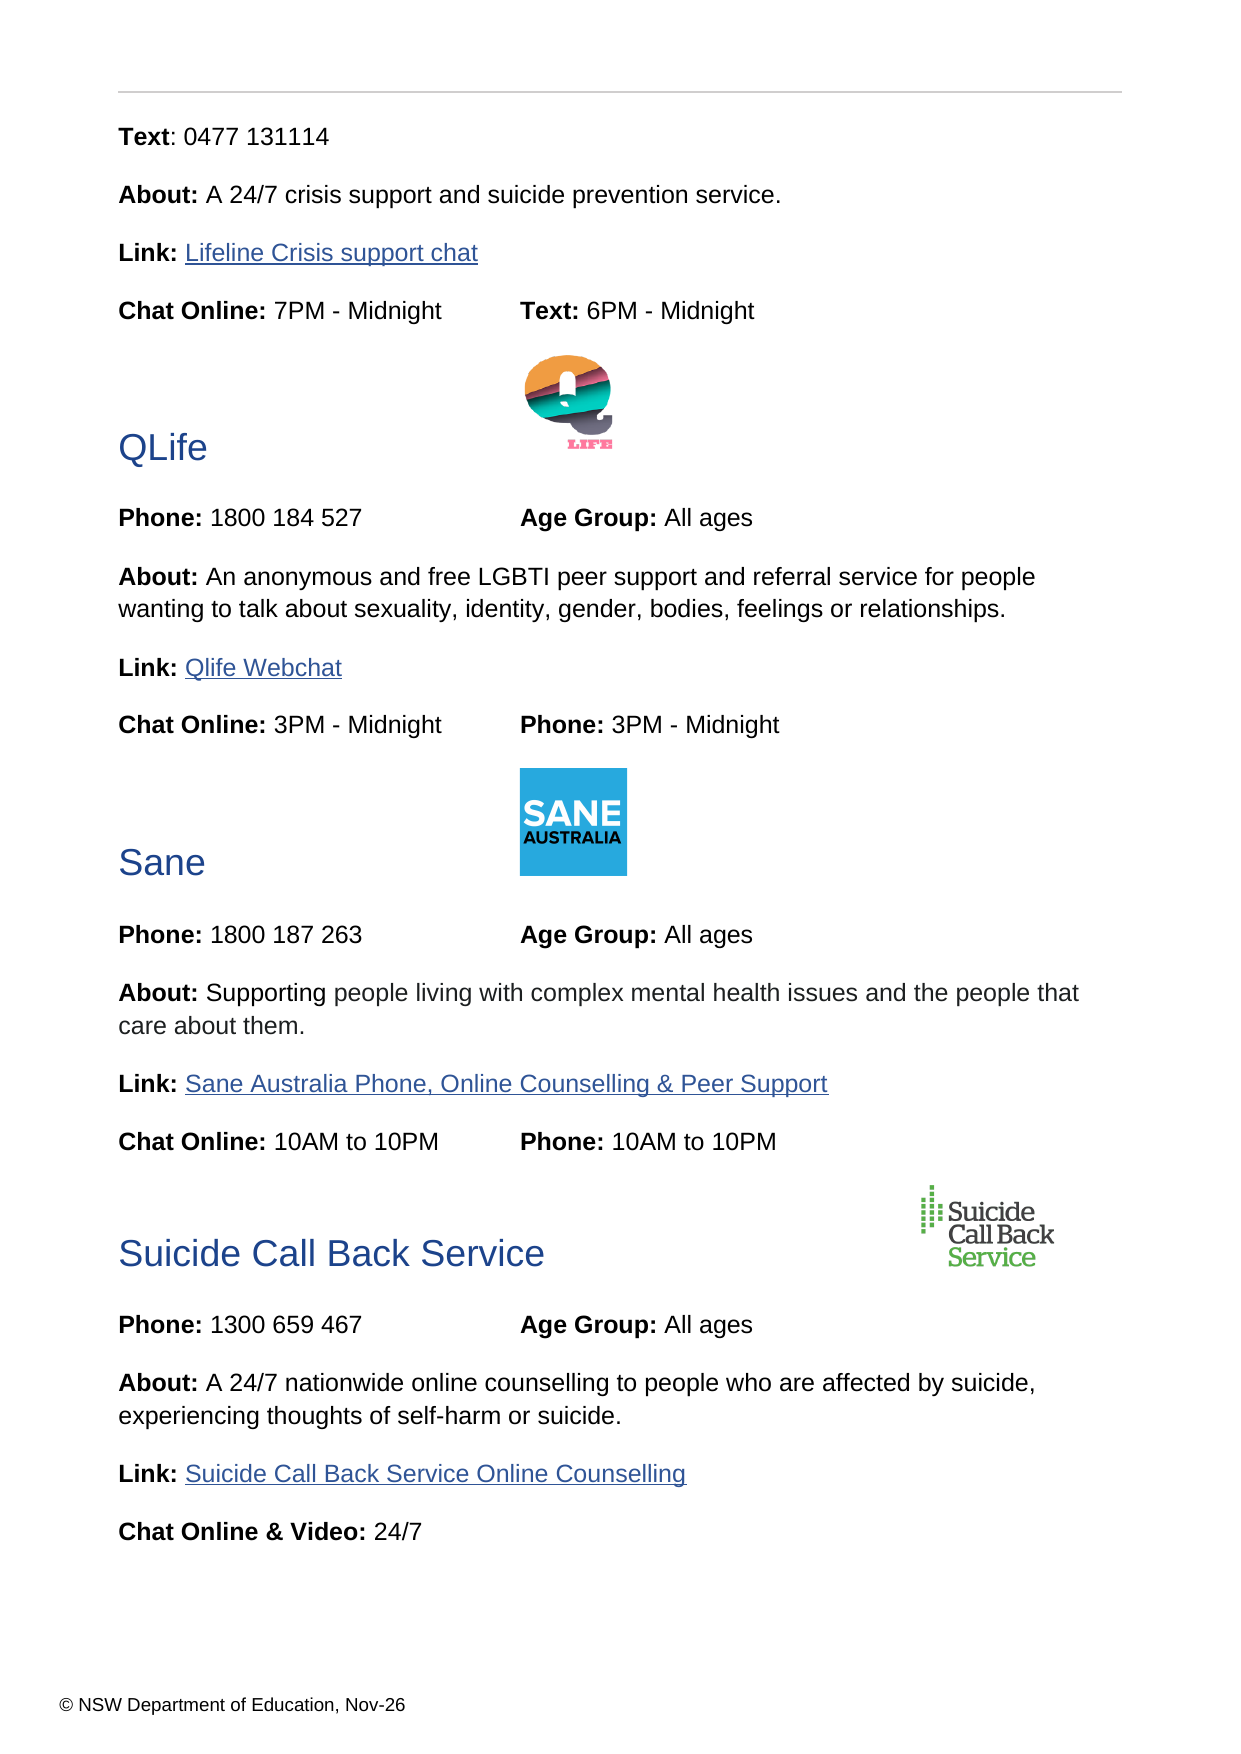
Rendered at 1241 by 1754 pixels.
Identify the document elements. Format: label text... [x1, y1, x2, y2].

picture [921, 1185, 1077, 1267]
text Text: 0477 131114 [118, 122, 1122, 151]
text Link: Lifeline Crisis support chat [118, 238, 1122, 267]
text Chat Online: 7PM - Midnight Text: 6PM - Midnight [118, 296, 1122, 325]
text Phone: 1800 184 527 Age Group: All ages [118, 503, 1122, 532]
picture [519, 354, 617, 460]
text Link: Sane Australia Phone, Online Counselling & Peer Support [118, 1069, 1122, 1098]
text Chat Online: 3PM - Midnight Phone: 3PM - Midnight [118, 711, 1122, 739]
text Phone: 1300 659 467 Age Group: All ages [118, 1310, 1122, 1339]
text About: A 24/7 crisis support and suicide prevention service. [118, 180, 1122, 209]
text Chat Online: 10AM to 10PM Phone: 10AM to 10PM [118, 1127, 1122, 1156]
subtitle QLife [118, 354, 1122, 468]
subtitle Sane [118, 768, 1122, 884]
text Phone: 1800 187 263 Age Group: All ages [118, 920, 1122, 949]
picture [519, 768, 628, 876]
text About: Supporting people living with complex mental health issues and the people that care about them. [118, 978, 1122, 1040]
text Link: Qlife Webchat [118, 652, 1122, 681]
text Chat Online & Video: 24/7 [118, 1517, 1122, 1546]
text About: A 24/7 nationwide online counselling to people who are affected by suicide, experiencing thoughts of self-harm or suicide. [118, 1368, 1122, 1430]
text Link: Suicide Call Back Service Online Counselling [118, 1459, 1122, 1488]
text About: An anonymous and free LGBTI peer support and referral service for people wanting to talk about sexuality, identity, gender, bodies, feelings or relationships. [118, 561, 1122, 623]
subtitle Suicide Call Back Service [118, 1185, 1122, 1274]
